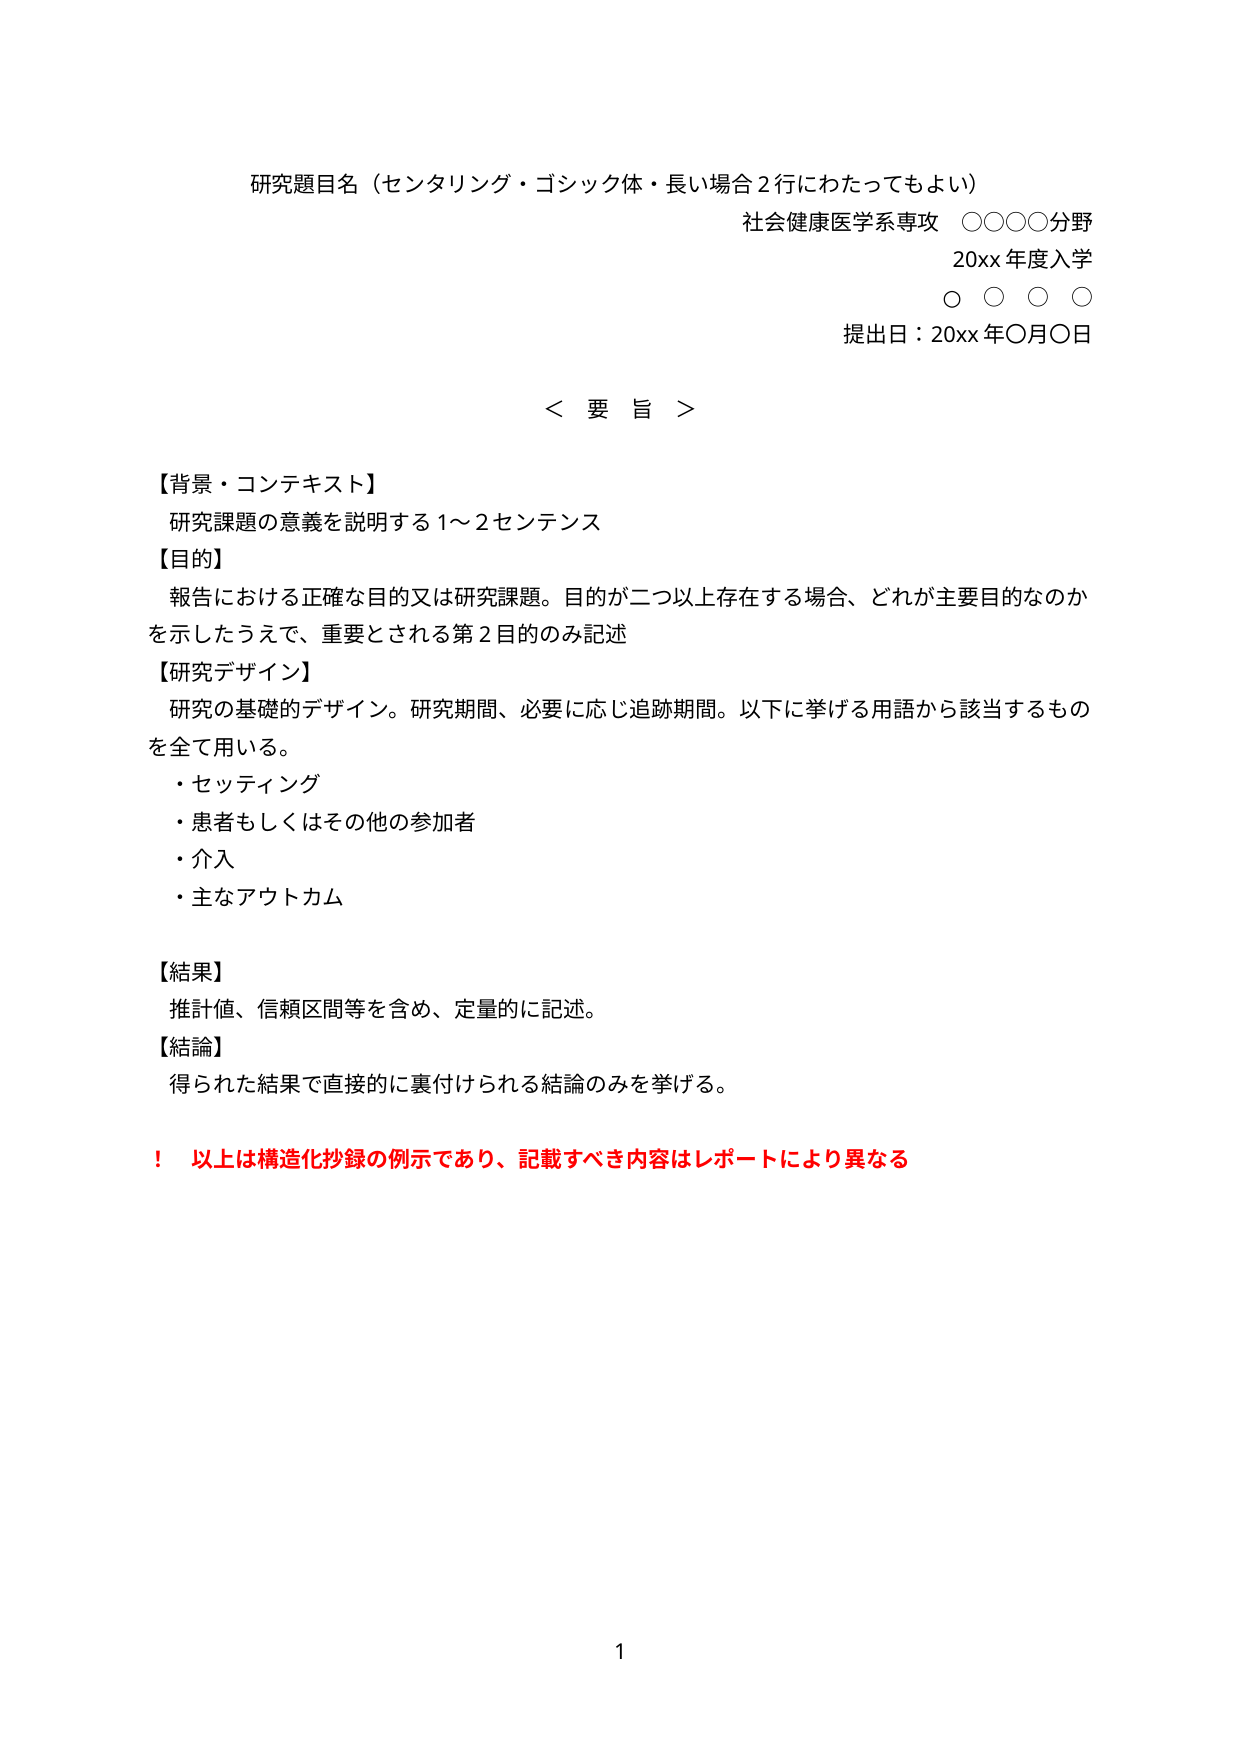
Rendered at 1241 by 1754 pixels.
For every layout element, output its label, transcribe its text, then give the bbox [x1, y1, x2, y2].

text ・介入 [148, 839, 1092, 877]
text ！ 以上は構造化抄録の例示であり、記載すべき内容はレポートにより異なる [148, 1139, 1092, 1177]
text 得られた結果で直接的に裏付けられる結論のみを挙げる。 [148, 1064, 1092, 1102]
text 【背景・コンテキスト】 [148, 464, 1092, 502]
text 研究課題の意義を説明する1～２センテンス [148, 502, 1092, 539]
text ＜ 要 旨 ＞ [148, 389, 1092, 427]
text 【結論】 [148, 1027, 1092, 1064]
text ・患者もしくはその他の参加者 [148, 802, 1092, 839]
text 推計値、信頼区間等を含め、定量的に記述。 [148, 989, 1092, 1027]
text ・セッティング [148, 764, 1092, 802]
text 提出日：20xx年〇月〇日 [148, 314, 1092, 352]
text 研究の基礎的デザイン。研究期間、必要に応じ追跡期間。以下に挙げる用語から該当するものを全て用いる。 [148, 689, 1092, 764]
text 【結果】 [148, 952, 1092, 989]
text 報告における正確な目的又は研究課題。目的が二つ以上存在する場合、どれが主要目的なのかを示したうえで、重要とされる第2目的のみ記述 [148, 577, 1092, 652]
text ○ ○ ○ ○ [148, 277, 1092, 314]
text 【目的】 [148, 539, 1092, 577]
text 社会健康医学系専攻 ○○○○分野 [148, 202, 1092, 239]
text 20xx年度入学 [148, 239, 1092, 277]
text ・主なアウトカム [148, 877, 1092, 914]
text 【研究デザイン】 [148, 652, 1092, 689]
text 研究題目名（センタリング・ゴシック体・長い場合2行にわたってもよい） [148, 164, 1092, 202]
